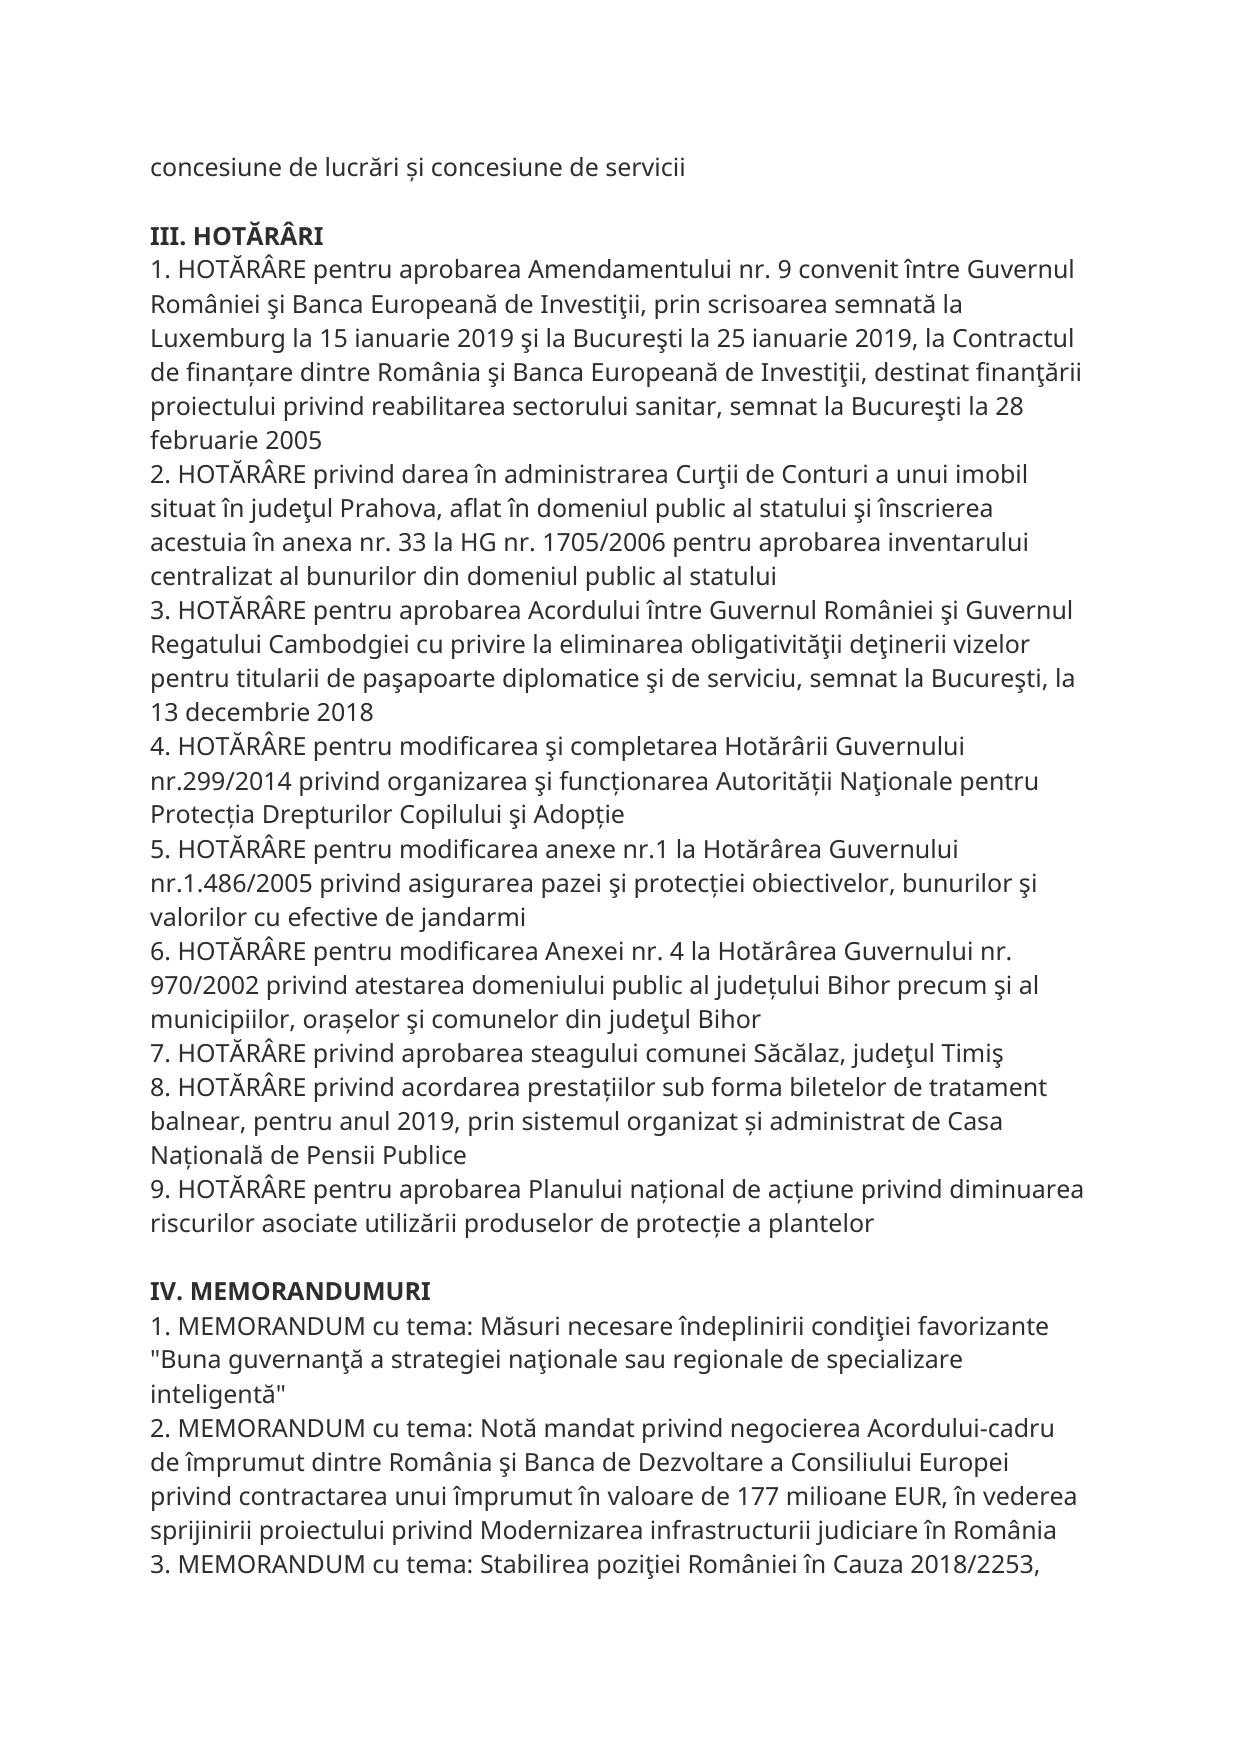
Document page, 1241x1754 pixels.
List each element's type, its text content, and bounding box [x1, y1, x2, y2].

text 8. HOTĂRÂRE privind acordarea prestațiilor sub forma biletelor de tratament balnear, pentru anul 2019, prin sistemul organizat și administrat de Casa Națională de Pensii Publice [150, 1070, 1090, 1172]
text 1. MEMORANDUM cu tema: Măsuri necesare îndeplinirii condiţiei favorizante "Buna guvernanţă a strategiei naţionale sau regionale de specializare inteligentă" [150, 1308, 1090, 1410]
text 9. HOTĂRÂRE pentru aprobarea Planului național de acțiune privind diminuarea riscurilor asociate utilizării produselor de protecție a plantelor [150, 1172, 1090, 1240]
text 3. HOTĂRÂRE pentru aprobarea Acordului între Guvernul României şi Guvernul Regatului Cambodgiei cu privire la eliminarea obligativităţii deţinerii vizelor pentru titularii de paşapoarte diplomatice şi de serviciu, semnat la Bucureşti, la 13 decembrie 2018 [150, 593, 1090, 729]
text 7. HOTĂRÂRE privind aprobarea steagului comunei Săcălaz, judeţul Timiş [150, 1036, 1090, 1070]
text 1. HOTĂRÂRE pentru aprobarea Amendamentului nr. 9 convenit între Guvernul României şi Banca Europeană de Investiţii, prin scrisoarea semnată la Luxemburg la 15 ianuarie 2019 şi la Bucureşti la 25 ianuarie 2019, la Contractul de finanțare dintre România şi Banca Europeană de Investiţii, destinat finanţării proiectului privind reabilitarea sectorului sanitar, semnat la Bucureşti la 28 februarie 2005 [150, 252, 1090, 457]
text 2. MEMORANDUM cu tema: Notă mandat privind negocierea Acordului-cadru de împrumut dintre România şi Banca de Dezvoltare a Consiliului Europei privind contractarea unui împrumut în valoare de 177 milioane EUR, în vederea sprijinirii proiectului privind Modernizarea infrastructurii judiciare în România [150, 1410, 1090, 1547]
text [150, 1547, 1090, 1581]
text III. HOTĂRÂRI [150, 218, 1090, 252]
text 6. HOTĂRÂRE pentru modificarea Anexei nr. 4 la Hotărârea Guvernului nr. 970/2002 privind atestarea domeniului public al județului Bihor precum şi al municipiilor, orașelor şi comunelor din judeţul Bihor [150, 933, 1090, 1036]
text IV. MEMORANDUMURI [150, 1274, 1090, 1308]
text 5. HOTĂRÂRE pentru modificarea anexe nr.1 la Hotărârea Guvernului nr.1.486/2005 privind asigurarea pazei şi protecției obiectivelor, bunurilor şi valorilor cu efective de jandarmi [150, 831, 1090, 933]
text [150, 150, 1090, 184]
text 4. HOTĂRÂRE pentru modificarea şi completarea Hotărârii Guvernului nr.299/2014 privind organizarea şi funcționarea Autorității Naţionale pentru Protecția Drepturilor Copilului şi Adopție [150, 729, 1090, 831]
text 2. HOTĂRÂRE privind darea în administrarea Curţii de Conturi a unui imobil situat în judeţul Prahova, aflat în domeniul public al statului şi înscrierea acestuia în anexa nr. 33 la HG nr. 1705/2006 pentru aprobarea inventarului centralizat al bunurilor din domeniul public al statului [150, 457, 1090, 593]
